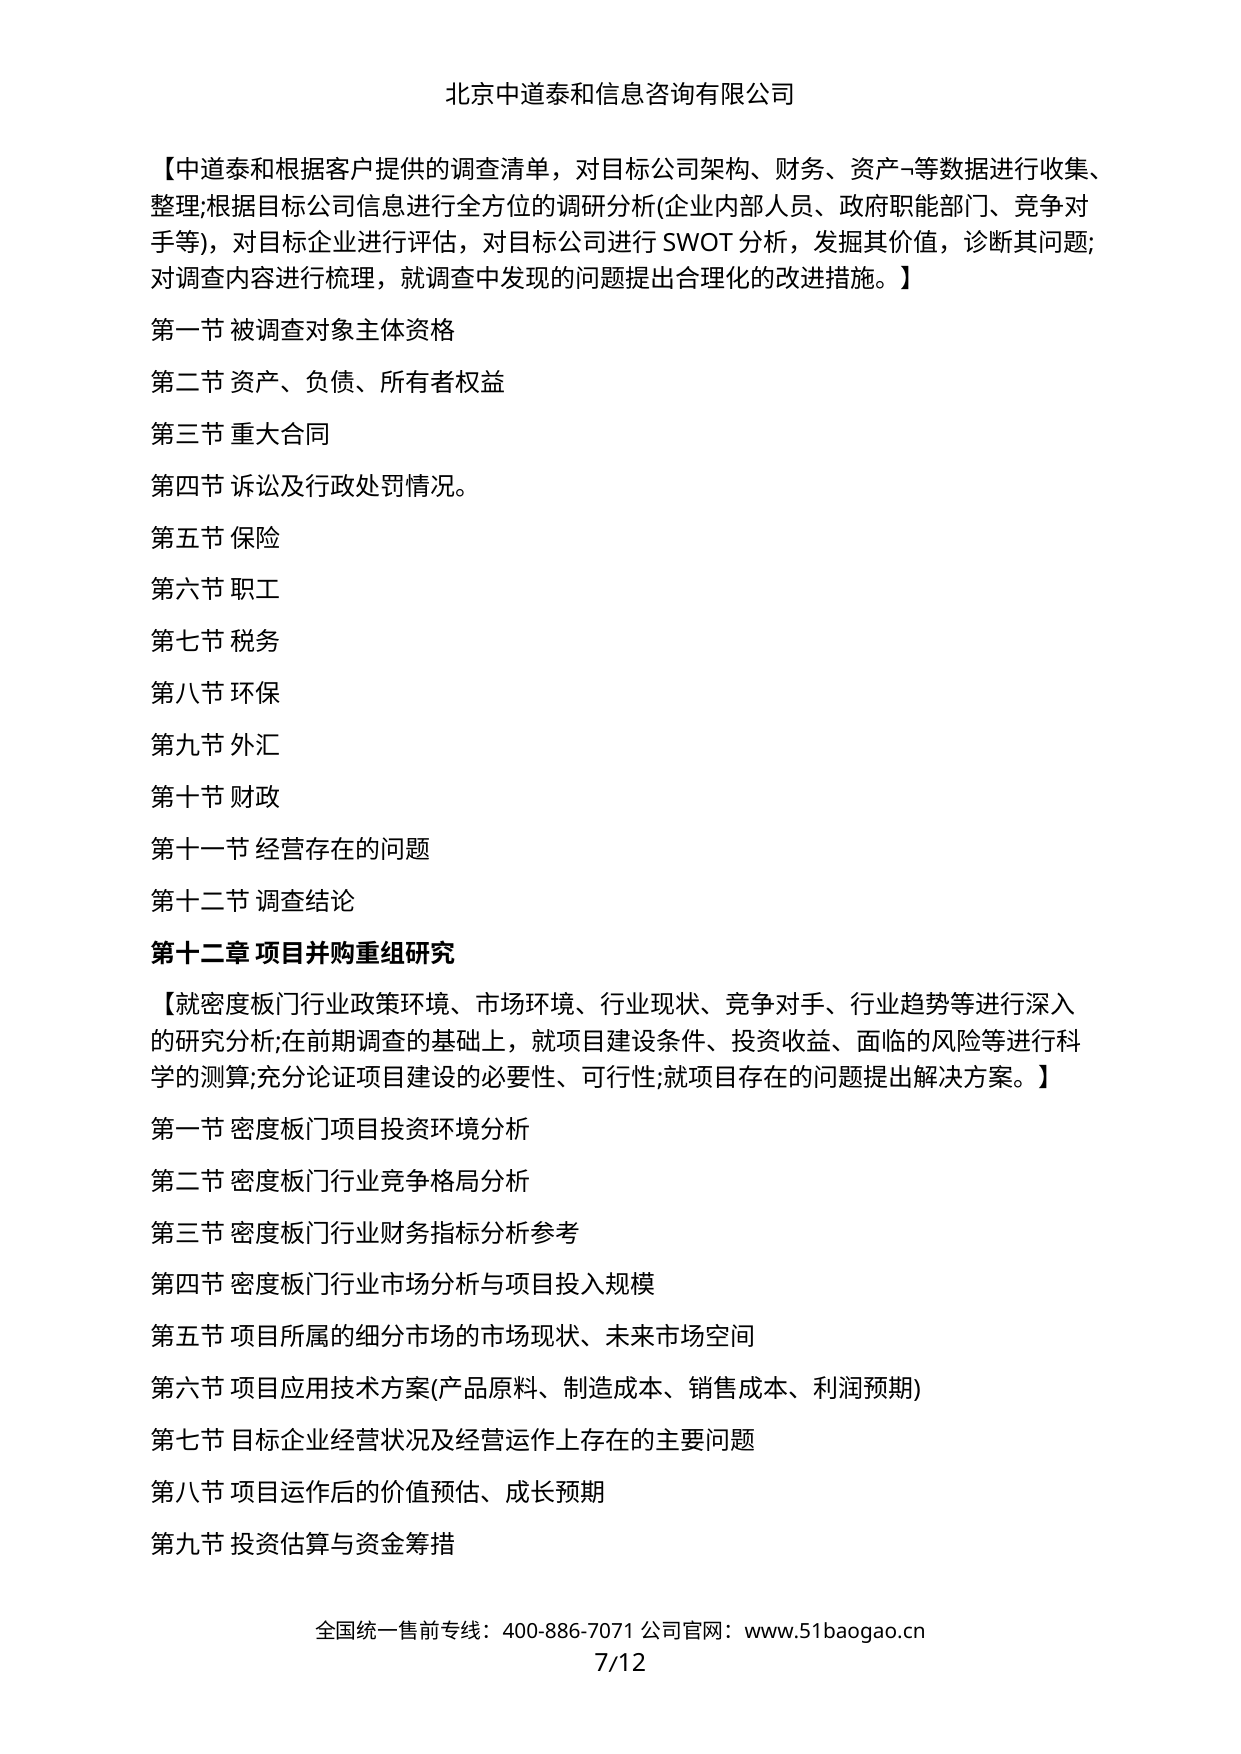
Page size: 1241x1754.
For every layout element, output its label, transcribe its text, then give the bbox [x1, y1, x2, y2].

text 第八节 项目运作后的价值预估、成长预期 [150, 1472, 1090, 1509]
text 第十二章 项目并购重组研究 [150, 933, 1090, 969]
text 第六节 职工 [150, 570, 1090, 606]
text 第三节 重大合同 [150, 414, 1090, 451]
text 【中道泰和根据客户提供的调查清单，对目标公司架构、财务、资产¬等数据进行收集、整理;根据目标公司信息进行全方位的调研分析(企业内部人员、政府职能部门、竞争对手等)，对目标企业进行评估，对目标公司进行SWOT分析，发掘其价值，诊断其问题;对调查内容进行梳理，就调查中发现的问题提出合理化的改进措施。】 [150, 150, 1090, 295]
text 第九节 外汇 [150, 726, 1090, 762]
text 第四节 密度板门行业市场分析与项目投入规模 [150, 1265, 1090, 1301]
text 【就密度板门行业政策环境、市场环境、行业现状、竞争对手、行业趋势等进行深入的研究分析;在前期调查的基础上，就项目建设条件、投资收益、面临的风险等进行科学的测算;充分论证项目建设的必要性、可行性;就项目存在的问题提出解决方案。】 [150, 985, 1090, 1094]
text 第二节 密度板门行业竞争格局分析 [150, 1161, 1090, 1197]
text 第五节 项目所属的细分市场的市场现状、未来市场空间 [150, 1317, 1090, 1353]
text 第八节 环保 [150, 674, 1090, 710]
text 第七节 税务 [150, 622, 1090, 658]
text 第三节 密度板门行业财务指标分析参考 [150, 1213, 1090, 1249]
text 第九节 投资估算与资金筹措 [150, 1524, 1090, 1561]
text 第六节 项目应用技术方案(产品原料、制造成本、销售成本、利润预期) [150, 1369, 1090, 1405]
text 第一节 被调查对象主体资格 [150, 311, 1090, 347]
text 第十二节 调查结论 [150, 881, 1090, 917]
text 第五节 保险 [150, 518, 1090, 554]
text 第十一节 经营存在的问题 [150, 829, 1090, 866]
text 第十节 财政 [150, 777, 1090, 814]
text 第二节 资产、负债、所有者权益 [150, 362, 1090, 399]
text 第一节 密度板门项目投资环境分析 [150, 1109, 1090, 1146]
text 第七节 目标企业经营状况及经营运作上存在的主要问题 [150, 1421, 1090, 1457]
text 第四节 诉讼及行政处罚情况。 [150, 466, 1090, 502]
